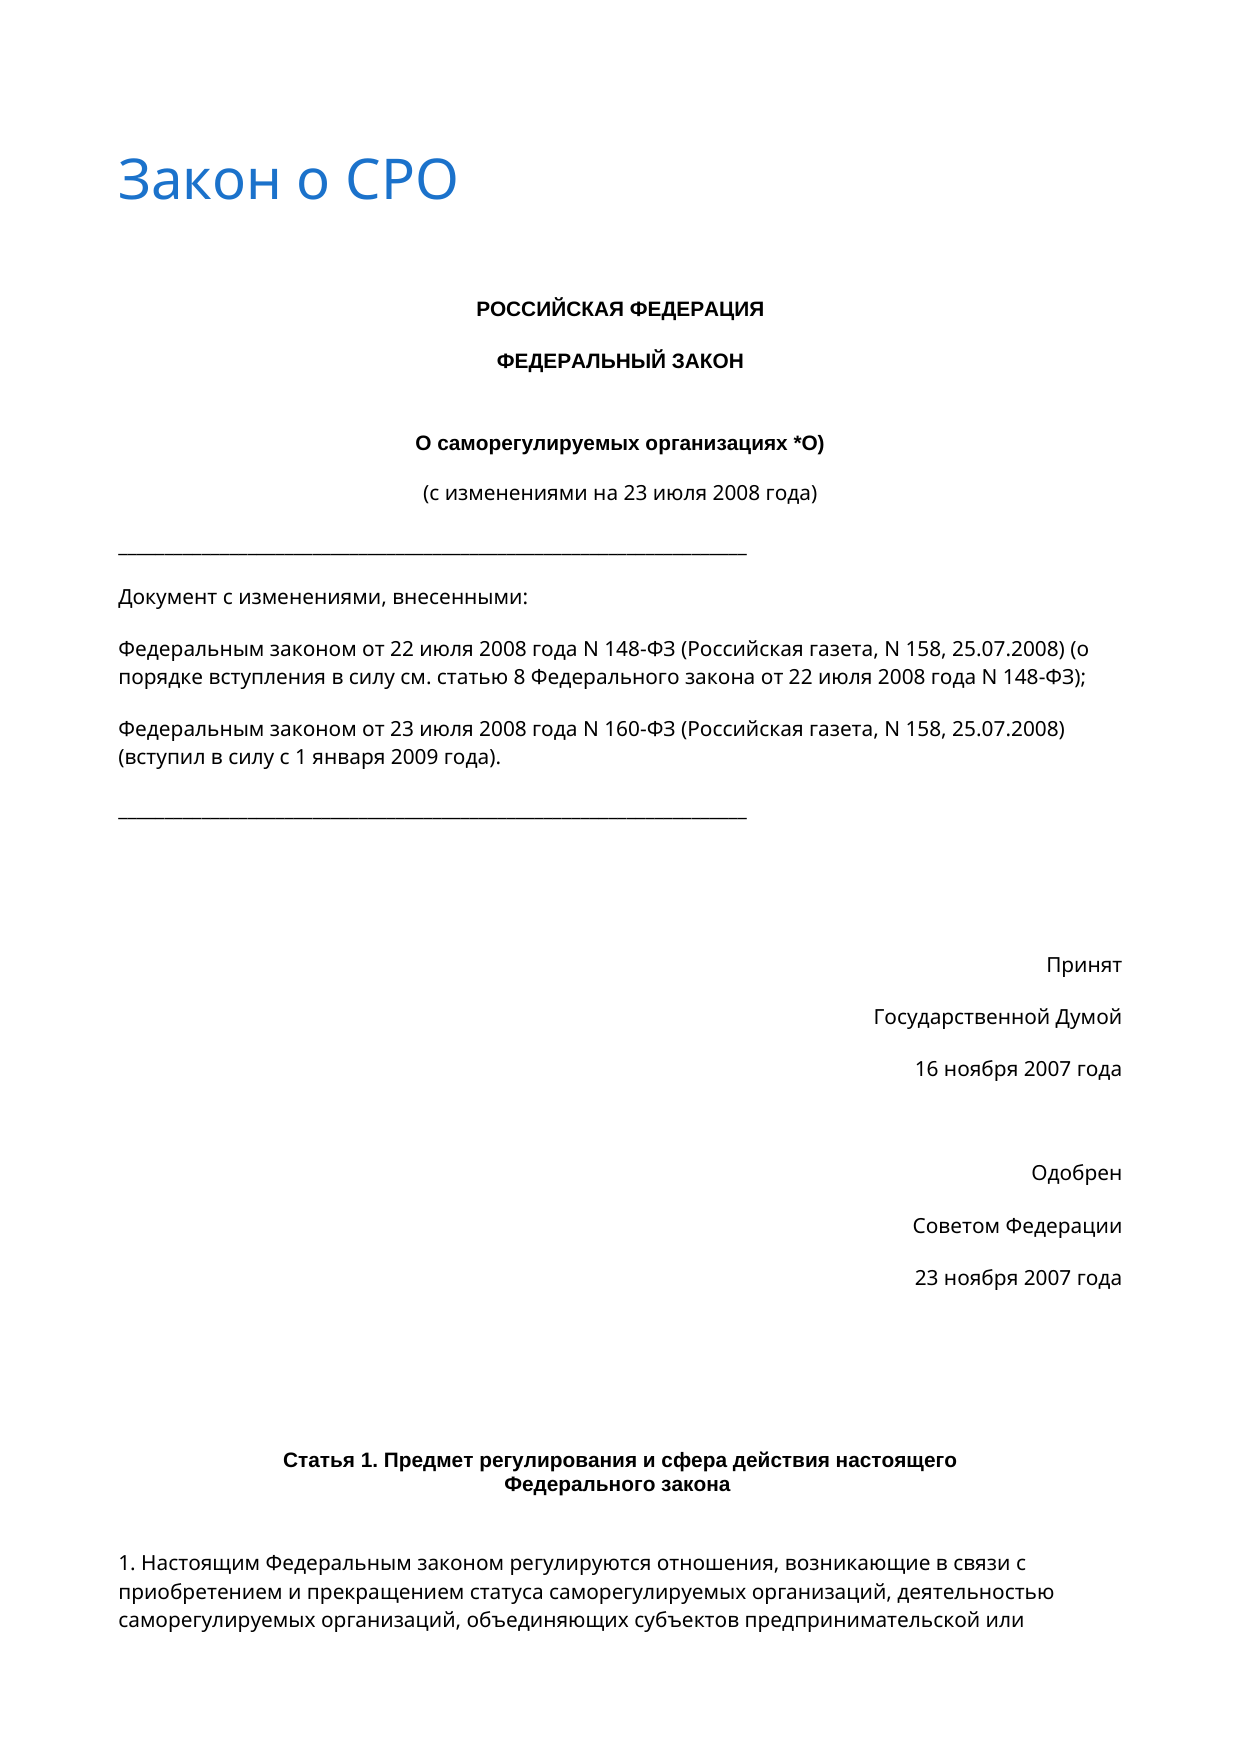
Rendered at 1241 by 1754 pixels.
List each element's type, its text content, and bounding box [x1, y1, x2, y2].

text 23 ноября 2007 года [118, 1263, 1122, 1292]
text Принят [118, 951, 1122, 979]
text О саморегулируемых организациях *О) [118, 431, 1122, 455]
text Федеральным законом от 23 июля 2008 года N 160-ФЗ (Российская газета, N 158, 25.07.2008) (вступил в силу с 1 января 2009 года). [118, 714, 1122, 771]
text Статья 1. Предмет регулирования и сфера действия настоящего [118, 1448, 1122, 1472]
text Федеральным законом от 22 июля 2008 года N 148-ФЗ (Российская газета, N 158, 25.07.2008) (о порядке вступления в силу см. статью 8 Федерального закона от 22 июля 2008 года N 148-ФЗ); [118, 634, 1122, 691]
text ФЕДЕРАЛЬНЫЙ ЗАКОН [118, 349, 1122, 373]
text Федерального закона [118, 1472, 1122, 1496]
text ____________________________________________________________________ [118, 530, 1122, 558]
text 16 ноября 2007 года [118, 1054, 1122, 1083]
text РОССИЙСКАЯ ФЕДЕРАЦИЯ [118, 297, 1122, 321]
text Документ с изменениями, внесенными: [118, 582, 1122, 610]
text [118, 1548, 1122, 1634]
text ____________________________________________________________________ [118, 794, 1122, 823]
text (с изменениями на 23 июля 2008 года) [118, 478, 1122, 507]
text Государственной Думой [118, 1002, 1122, 1031]
text Одобрен [118, 1158, 1122, 1187]
subtitle Закон о СРО [118, 139, 1122, 216]
text Советом Федерации [118, 1210, 1122, 1240]
